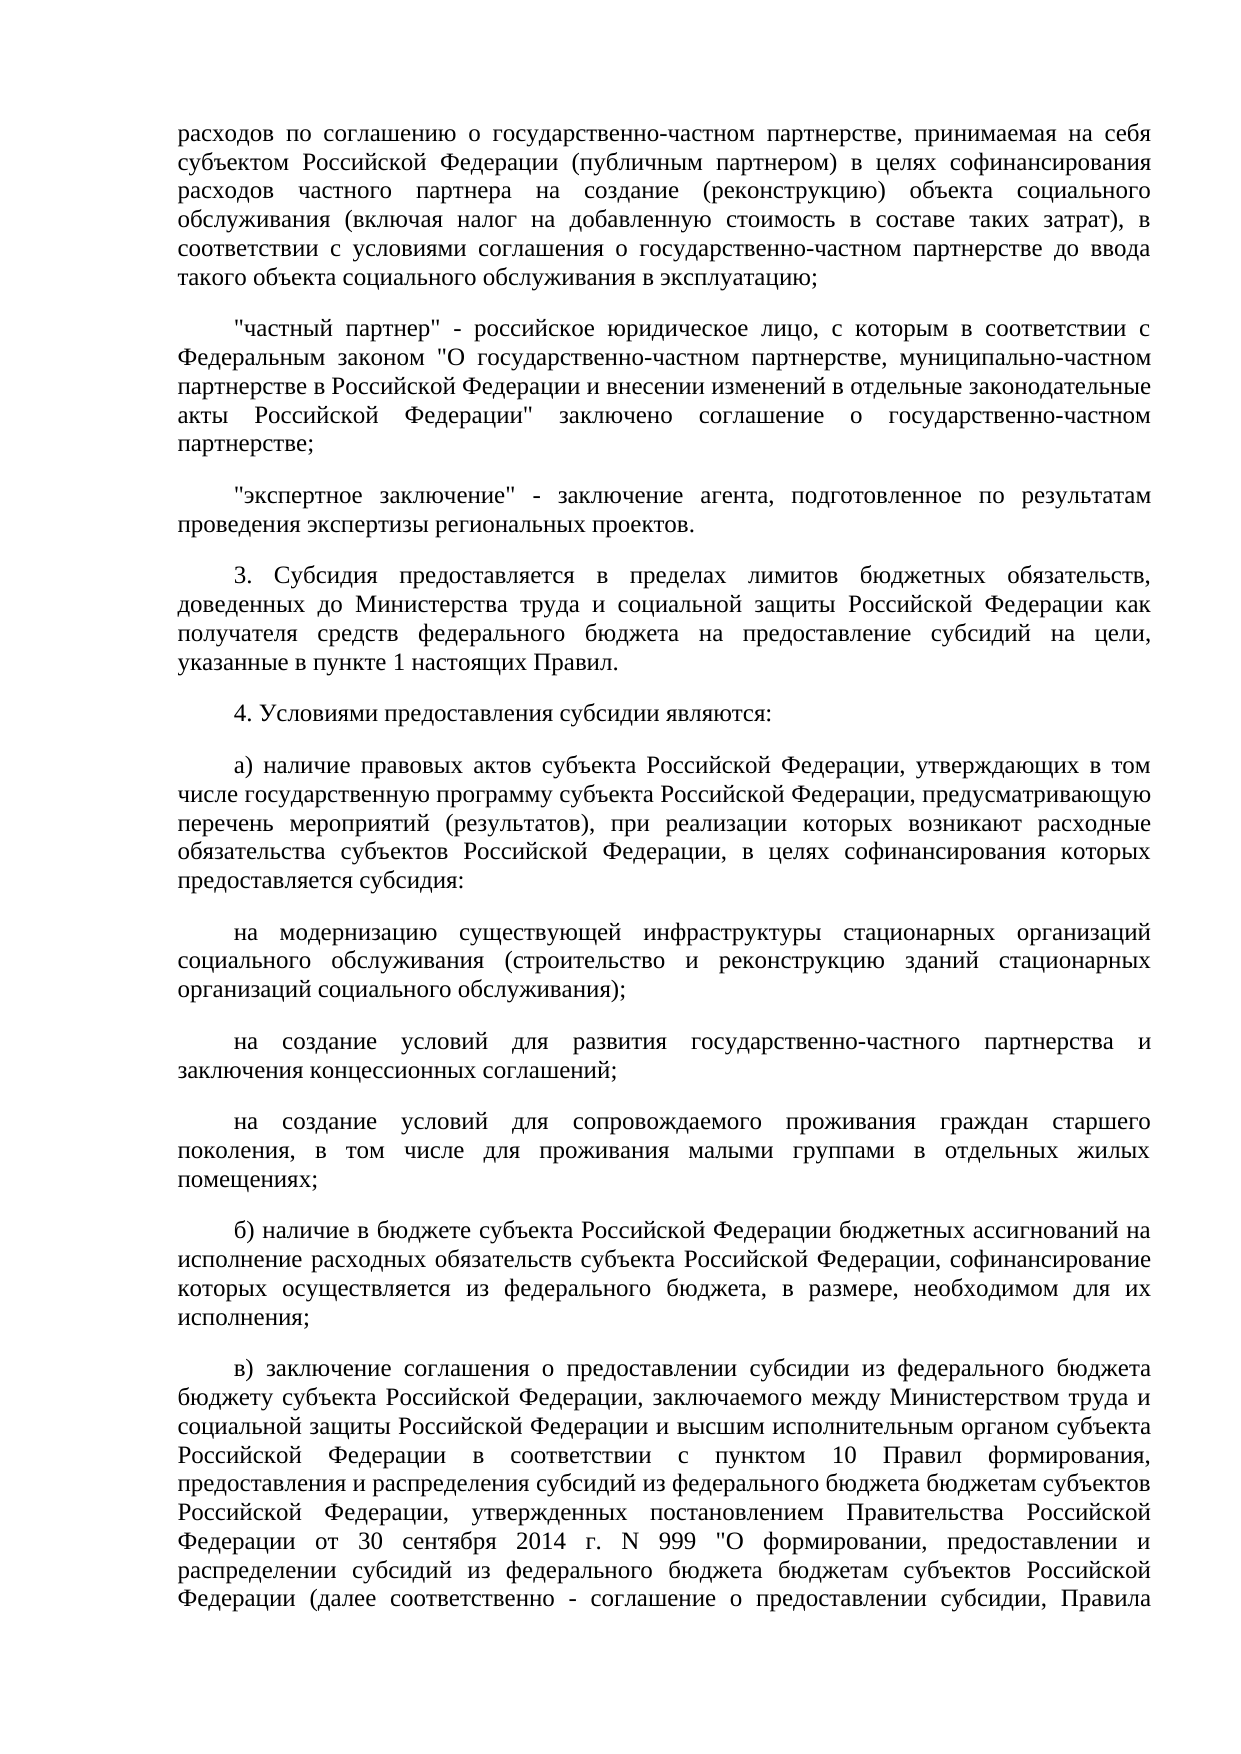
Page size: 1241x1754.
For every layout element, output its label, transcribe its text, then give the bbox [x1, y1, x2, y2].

text 3. Субсидия предоставляется в пределах лимитов бюджетных обязательств, доведенных до Министерства труда и социальной защиты Российской Федерации как получателя средств федерального бюджета на предоставление субсидий на цели, указанные в пункте 1 настоящих Правил. [177, 561, 1152, 676]
text "экспертное заключение" - заключение агента, подготовленное по результатам проведения экспертизы региональных проектов. [177, 480, 1152, 538]
text 4. Условиями предоставления субсидии являются: [177, 698, 1152, 727]
text а) наличие правовых актов субъекта Российской Федерации, утверждающих в том числе государственную программу субъекта Российской Федерации, предусматривающую перечень мероприятий (результатов), при реализации которых возникают расходные обязательства субъектов Российской Федерации, в целях софинансирования которых предоставляется субсидия: [177, 750, 1152, 894]
text на модернизацию существующей инфраструктуры стационарных организаций социального обслуживания (строительство и реконструкцию зданий стационарных организаций социального обслуживания); [177, 917, 1152, 1003]
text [177, 118, 1152, 291]
text б) наличие в бюджете субъекта Российской Федерации бюджетных ассигнований на исполнение расходных обязательств субъекта Российской Федерации, софинансирование которых осуществляется из федерального бюджета, в размере, необходимом для их исполнения; [177, 1216, 1152, 1331]
text "частный партнер" - российское юридическое лицо, с которым в соответствии с Федеральным законом "О государственно-частном партнерстве, муниципально-частном партнерстве в Российской Федерации и внесении изменений в отдельные законодательные акты Российской Федерации" заключено соглашение о государственно-частном партнерстве; [177, 313, 1152, 457]
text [177, 1353, 1152, 1612]
text на создание условий для сопровождаемого проживания граждан старшего поколения, в том числе для проживания малыми группами в отдельных жилых помещениях; [177, 1106, 1152, 1193]
text на создание условий для развития государственно-частного партнерства и заключения концессионных соглашений; [177, 1026, 1152, 1083]
